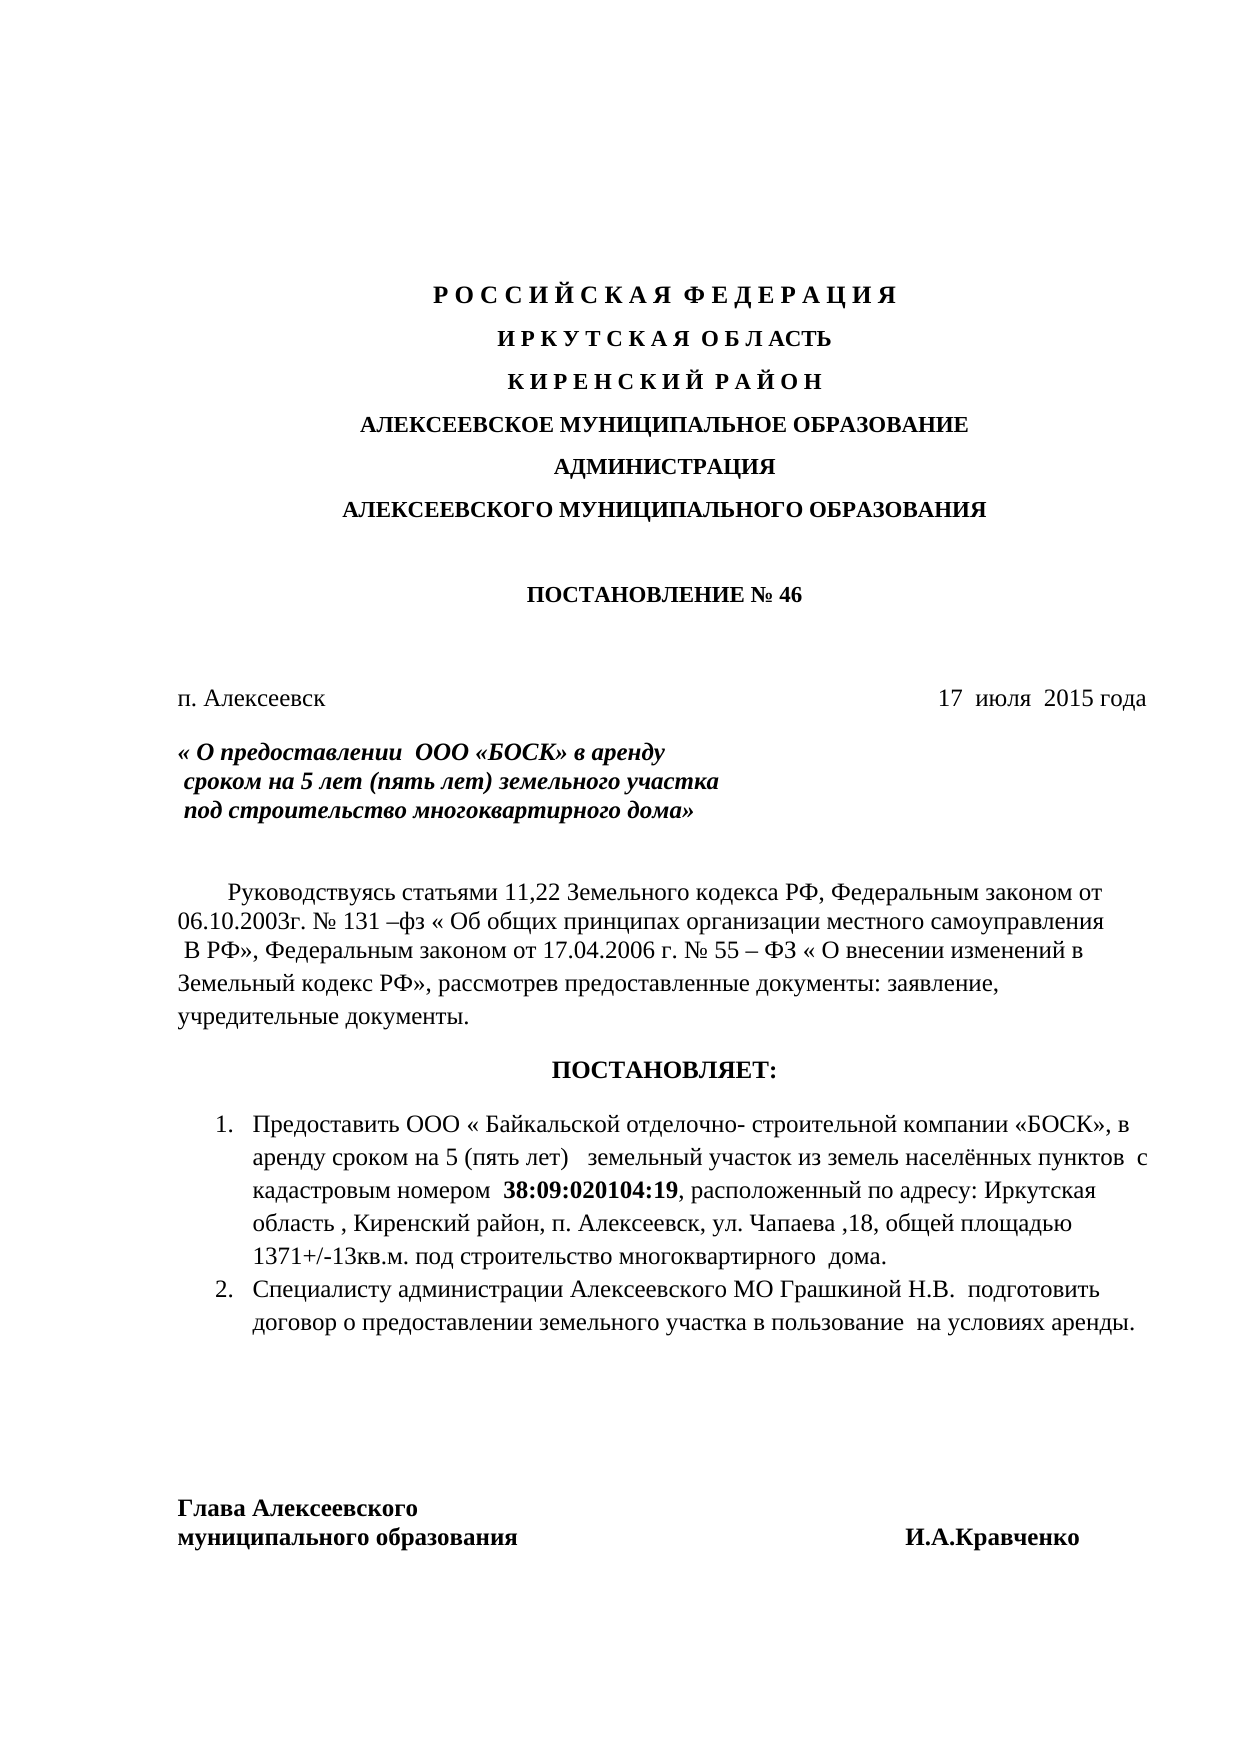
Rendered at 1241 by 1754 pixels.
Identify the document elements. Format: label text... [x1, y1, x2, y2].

list Предоставить ООО « Байкальской отделочно- строительной компании «БОСК», в аренду сроком на 5 (пять лет) земельный участок из земель населённых пунктов с кадастровым номером 38:09:020104:19, расположенный по адресу: Иркутская область , Киренский район, п. Алексеевск, ул. Чапаева ,18, общей площадью 1371+/-13кв.м. под строительство многоквартирного дома. [215, 1109, 1152, 1269]
list Специалисту администрации Алексеевского МО Грашкиной Н.В. подготовить договор о предоставлении земельного участка в пользование на условиях аренды. [215, 1274, 1152, 1336]
text АЛЕКСЕЕВСКОЕ МУНИЦИПАЛЬНОЕ ОБРАЗОВАНИЕ [177, 411, 1152, 437]
text Р О С С И Й С К А Я Ф Е Д Е Р А Ц И Я [177, 280, 1152, 308]
text п. Алексеевск 17 июля 2015 года [177, 683, 1152, 712]
text И Р К У Т С К А Я О Б Л АСТЬ [177, 325, 1152, 352]
text К И Р Е Н С К И Й Р А Й О Н [177, 368, 1152, 394]
text АДМИНИСТРАЦИЯ [177, 453, 1152, 480]
text сроком на 5 лет (пять лет) земельного участка [177, 766, 1152, 795]
text под строительство многоквартирного дома» [177, 795, 1152, 824]
text АЛЕКСЕЕВСКОГО МУНИЦИПАЛЬНОГО ОБРАЗОВАНИЯ [177, 496, 1152, 522]
text ПОСТАНОВЛЯЕТ: [177, 1055, 1152, 1084]
text Глава Алексеевского [177, 1493, 1152, 1522]
text « О предоставлении ООО «БОСК» в аренду [177, 737, 1152, 766]
text ПОСТАНОВЛЕНИЕ № 46 [177, 581, 1152, 608]
text муниципального образования И.А.Кравченко [177, 1522, 1152, 1550]
text В РФ», Федеральным законом от 17.04.2006 г. № 55 – ФЗ « О внесении изменений в Земельный кодекс РФ», рассмотрев предоставленные документы: заявление, учредительные документы. [177, 935, 1152, 1030]
text Руководствуясь статьями 11,22 Земельного кодекса РФ, Федеральным законом от 06.10.2003г. № 131 –фз « Об общих принципах организации местного самоуправления [177, 877, 1152, 935]
